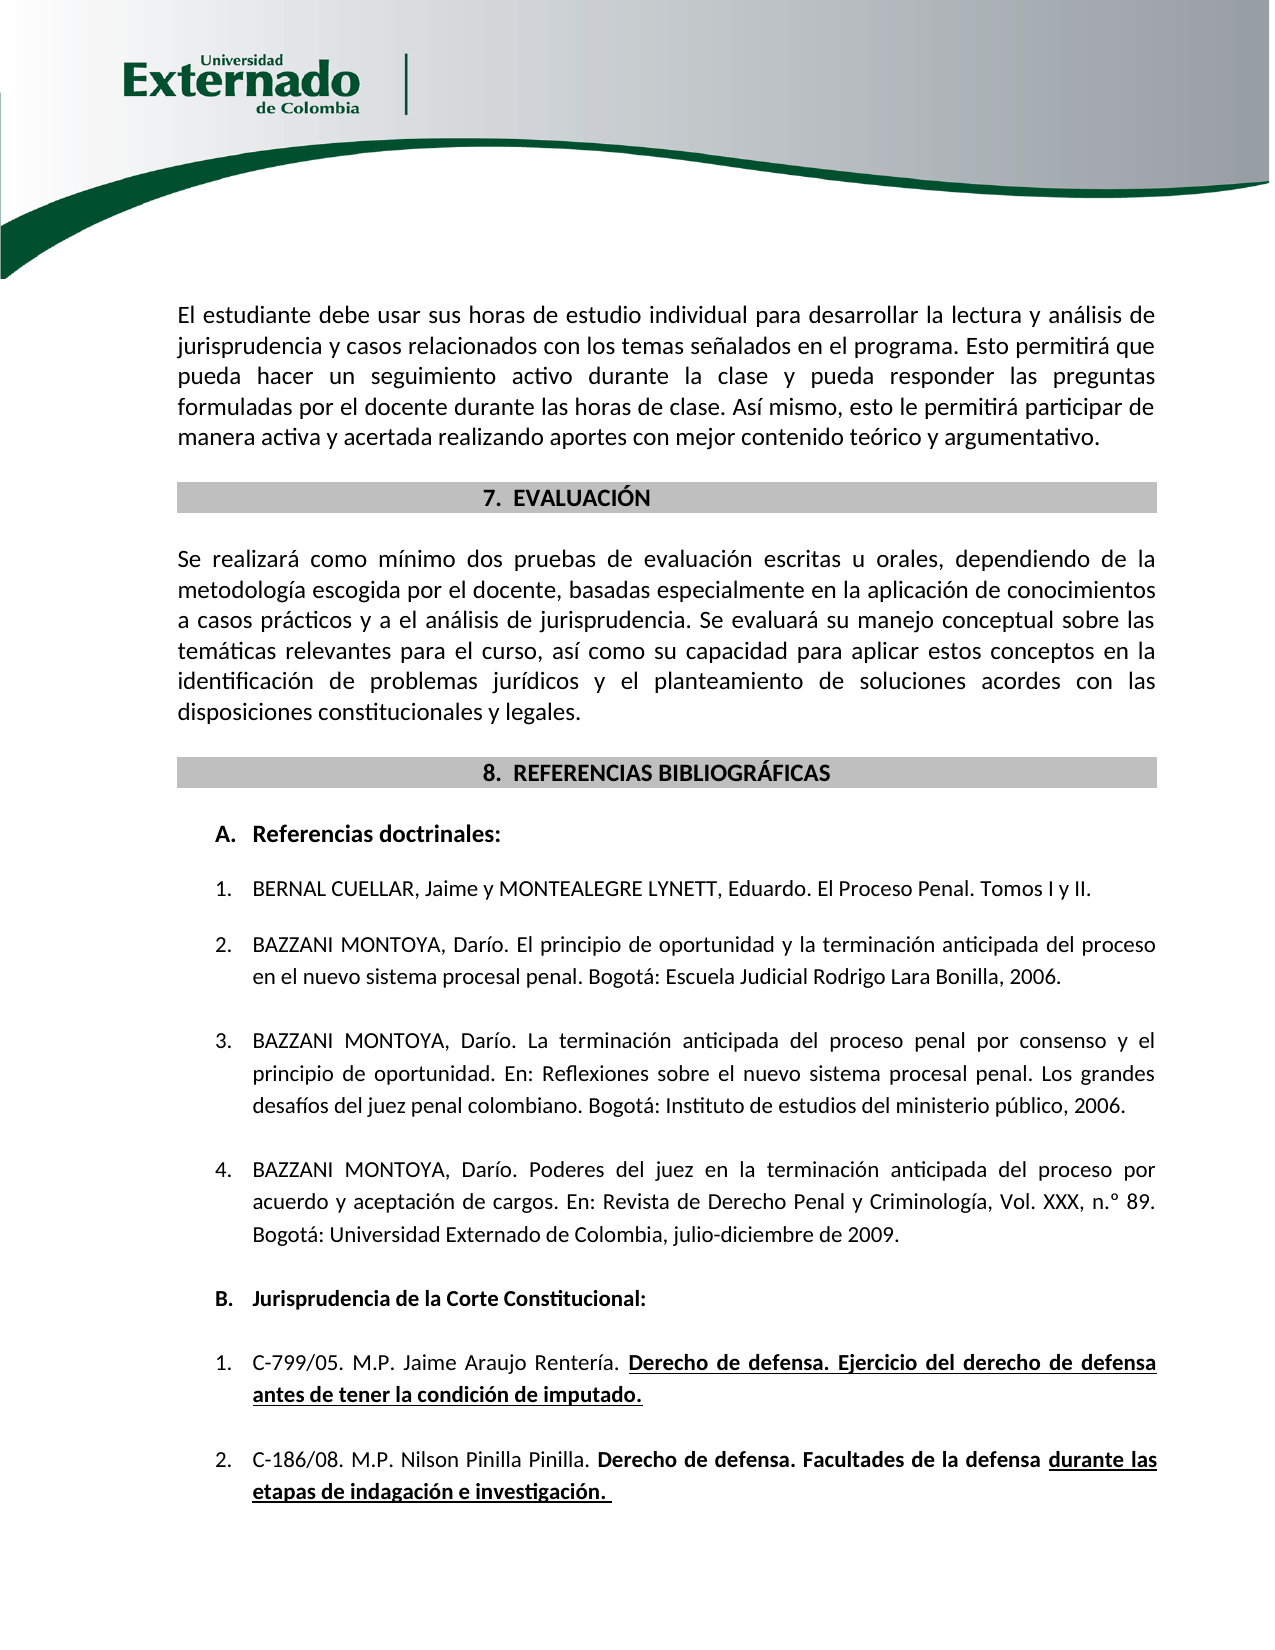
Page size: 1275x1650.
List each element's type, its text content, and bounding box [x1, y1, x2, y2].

text El estudiante debe usar sus horas de estudio individual para desarrollar la lectura y análisis de jurisprudencia y casos relacionados con los temas señalados en el programa. Esto permitirá que pueda hacer un seguimiento activo durante la clase y pueda responder las preguntas formuladas por el docente durante las horas de clase. Así mismo, esto le permitirá participar de manera activa y acertada realizando aportes con mejor contenido teórico y argumentativo. [177, 279, 1157, 452]
list C-186/08. M.P. Nilson Pinilla Pinilla. Derecho de defensa. Facultades de la defensa durante las etapas de indagación e investigación. [215, 1445, 1157, 1505]
list BAZZANI MONTOYA, Darío. Poderes del juez en la terminación anticipada del proceso por acuerdo y aceptación de cargos. En: Revista de Derecho Penal y Criminología, Vol. XXX, n.º 89. Bogotá: Universidad Externado de Colombia, julio-diciembre de 2009. [215, 1155, 1157, 1248]
list Jurisprudencia de la Corte Constitucional: [215, 1284, 1157, 1312]
text 8. REFERENCIAS BIBLIOGRÁFICAS [177, 757, 1157, 788]
picture [0, 0, 1268, 279]
text Se realizará como mínimo dos pruebas de evaluación escritas u orales, dependiendo de la metodología escogida por el docente, basadas especialmente en la aplicación de conocimientos a casos prácticos y a el análisis de jurisprudencia. Se evaluará su manejo conceptual sobre las temáticas relevantes para el curso, así como su capacidad para aplicar estos conceptos en la identificación de problemas jurídicos y el planteamiento de soluciones acordes con las disposiciones constitucionales y legales. [177, 543, 1157, 727]
list C-799/05. M.P. Jaime Araujo Rentería. Derecho de defensa. Ejercicio del derecho de defensa antes de tener la condición de imputado. [215, 1348, 1157, 1409]
list BERNAL CUELLAR, Jaime y MONTEALEGRE LYNETT, Eduardo. El Proceso Penal. Tomos I y II. [215, 874, 1157, 902]
list BAZZANI MONTOYA, Darío. La terminación anticipada del proceso penal por consenso y el principio de oportunidad. En: Reflexiones sobre el nuevo sistema procesal penal. Los grandes desafíos del juez penal colombiano. Bogotá: Instituto de estudios del ministerio público, 2006. [215, 1027, 1157, 1119]
list Referencias doctrinales: [215, 818, 1157, 849]
list BAZZANI MONTOYA, Darío. El principio de oportunidad y la terminación anticipada del proceso en el nuevo sistema procesal penal. Bogotá: Escuela Judicial Rodrigo Lara Bonilla, 2006. [215, 930, 1157, 990]
text 7. EVALUACIÓN [177, 482, 1157, 513]
